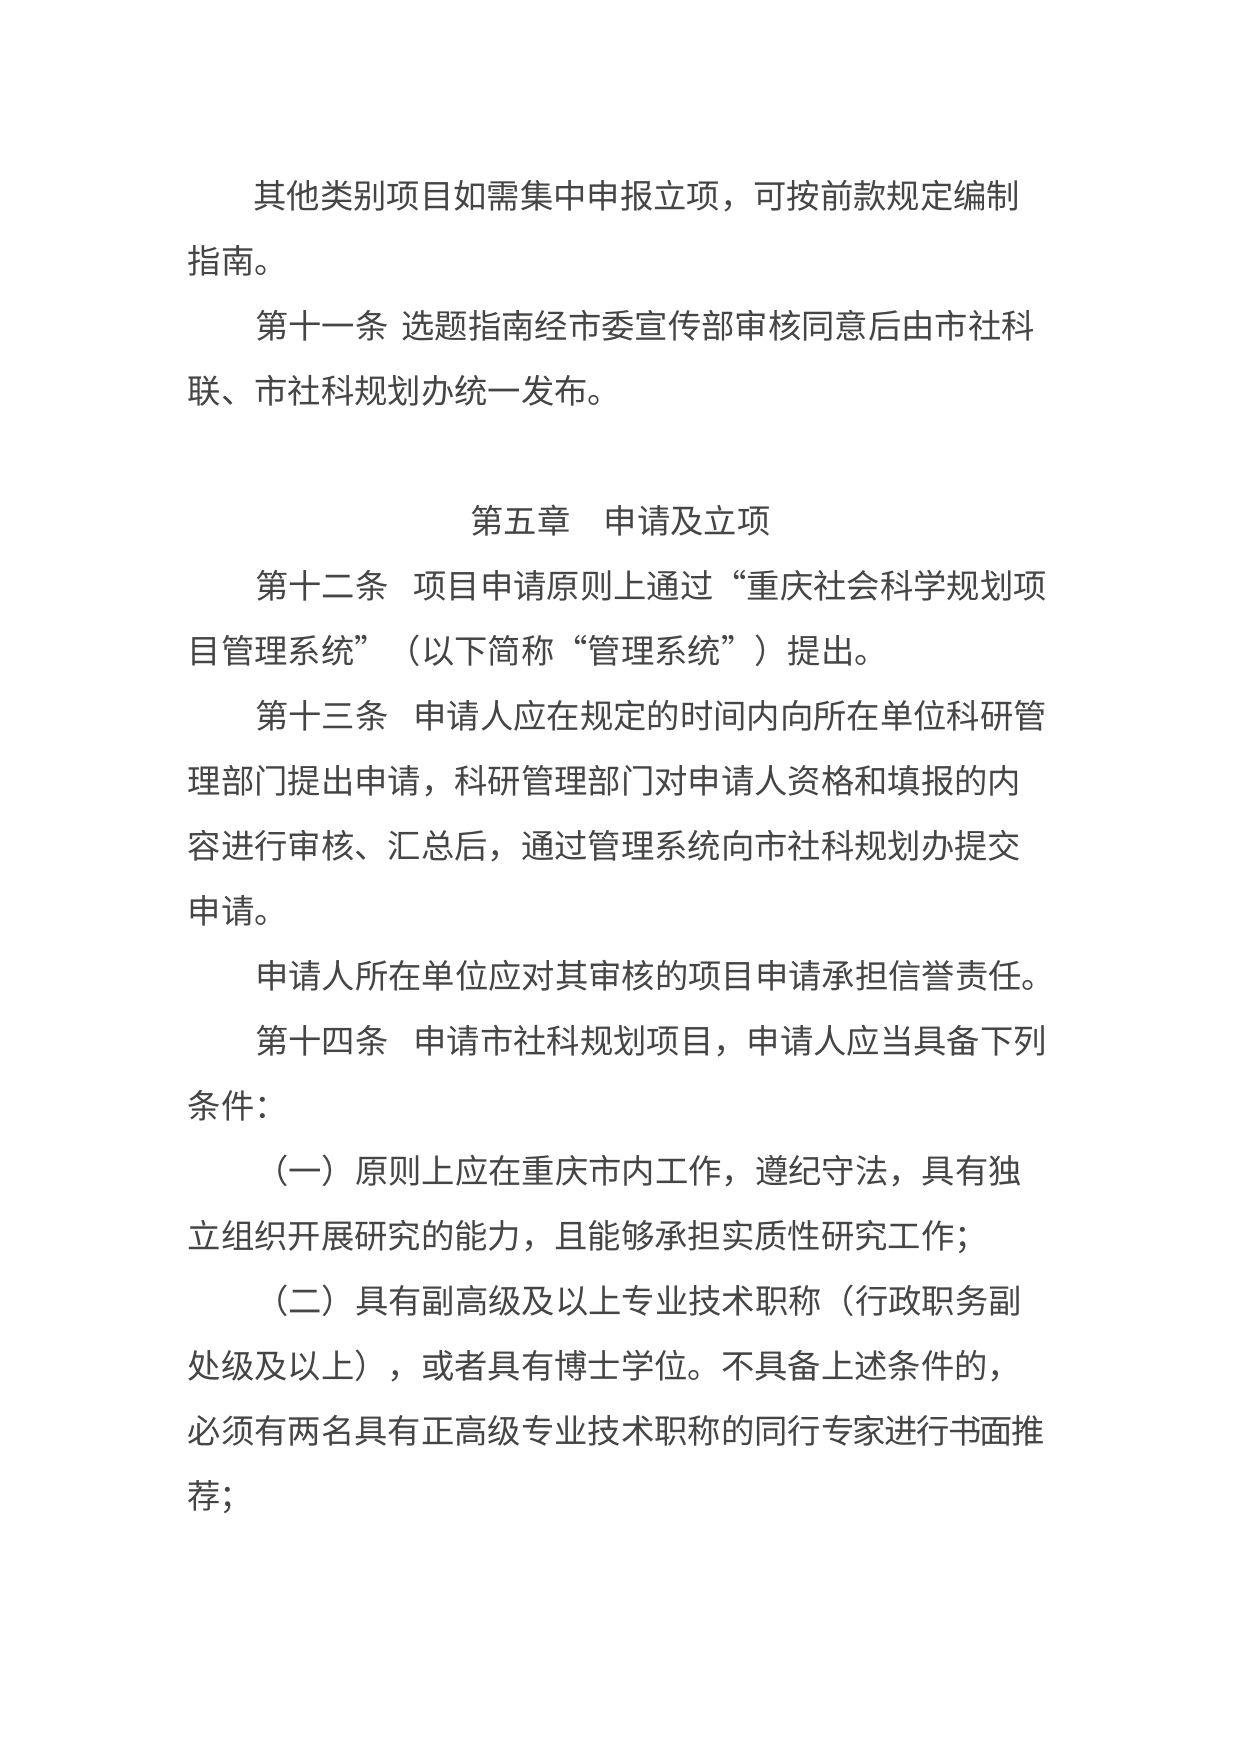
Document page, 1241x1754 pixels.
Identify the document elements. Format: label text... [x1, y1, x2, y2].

text （一）原则上应在重庆市内工作，遵纪守法，具有独立组织开展研究的能力，且能够承担实质性研究工作； [187, 1137, 1053, 1267]
text 第十四条 申请市社科规划项目，申请人应当具备下列条件： [187, 1007, 1053, 1137]
text 第十一条 选题指南经市委宣传部审核同意后由市社科联、市社科规划办统一发布。 [187, 292, 1053, 422]
text 第十二条 项目申请原则上通过“重庆社会科学规划项目管理系统”（以下简称“管理系统”）提出。 [187, 552, 1053, 682]
text 申请人所在单位应对其审核的项目申请承担信誉责任。 [187, 942, 1053, 1007]
text 第五章 申请及立项 [187, 487, 1053, 552]
text 其他类别项目如需集中申报立项，可按前款规定编制指南。 [187, 162, 1053, 292]
text （二）具有副高级及以上专业技术职称（行政职务副处级及以上），或者具有博士学位。不具备上述条件的，必须有两名具有正高级专业技术职称的同行专家进行书面推荐； [187, 1267, 1053, 1527]
text 第十三条 申请人应在规定的时间内向所在单位科研管理部门提出申请，科研管理部门对申请人资格和填报的内容进行审核、汇总后，通过管理系统向市社科规划办提交申请。 [187, 682, 1053, 942]
